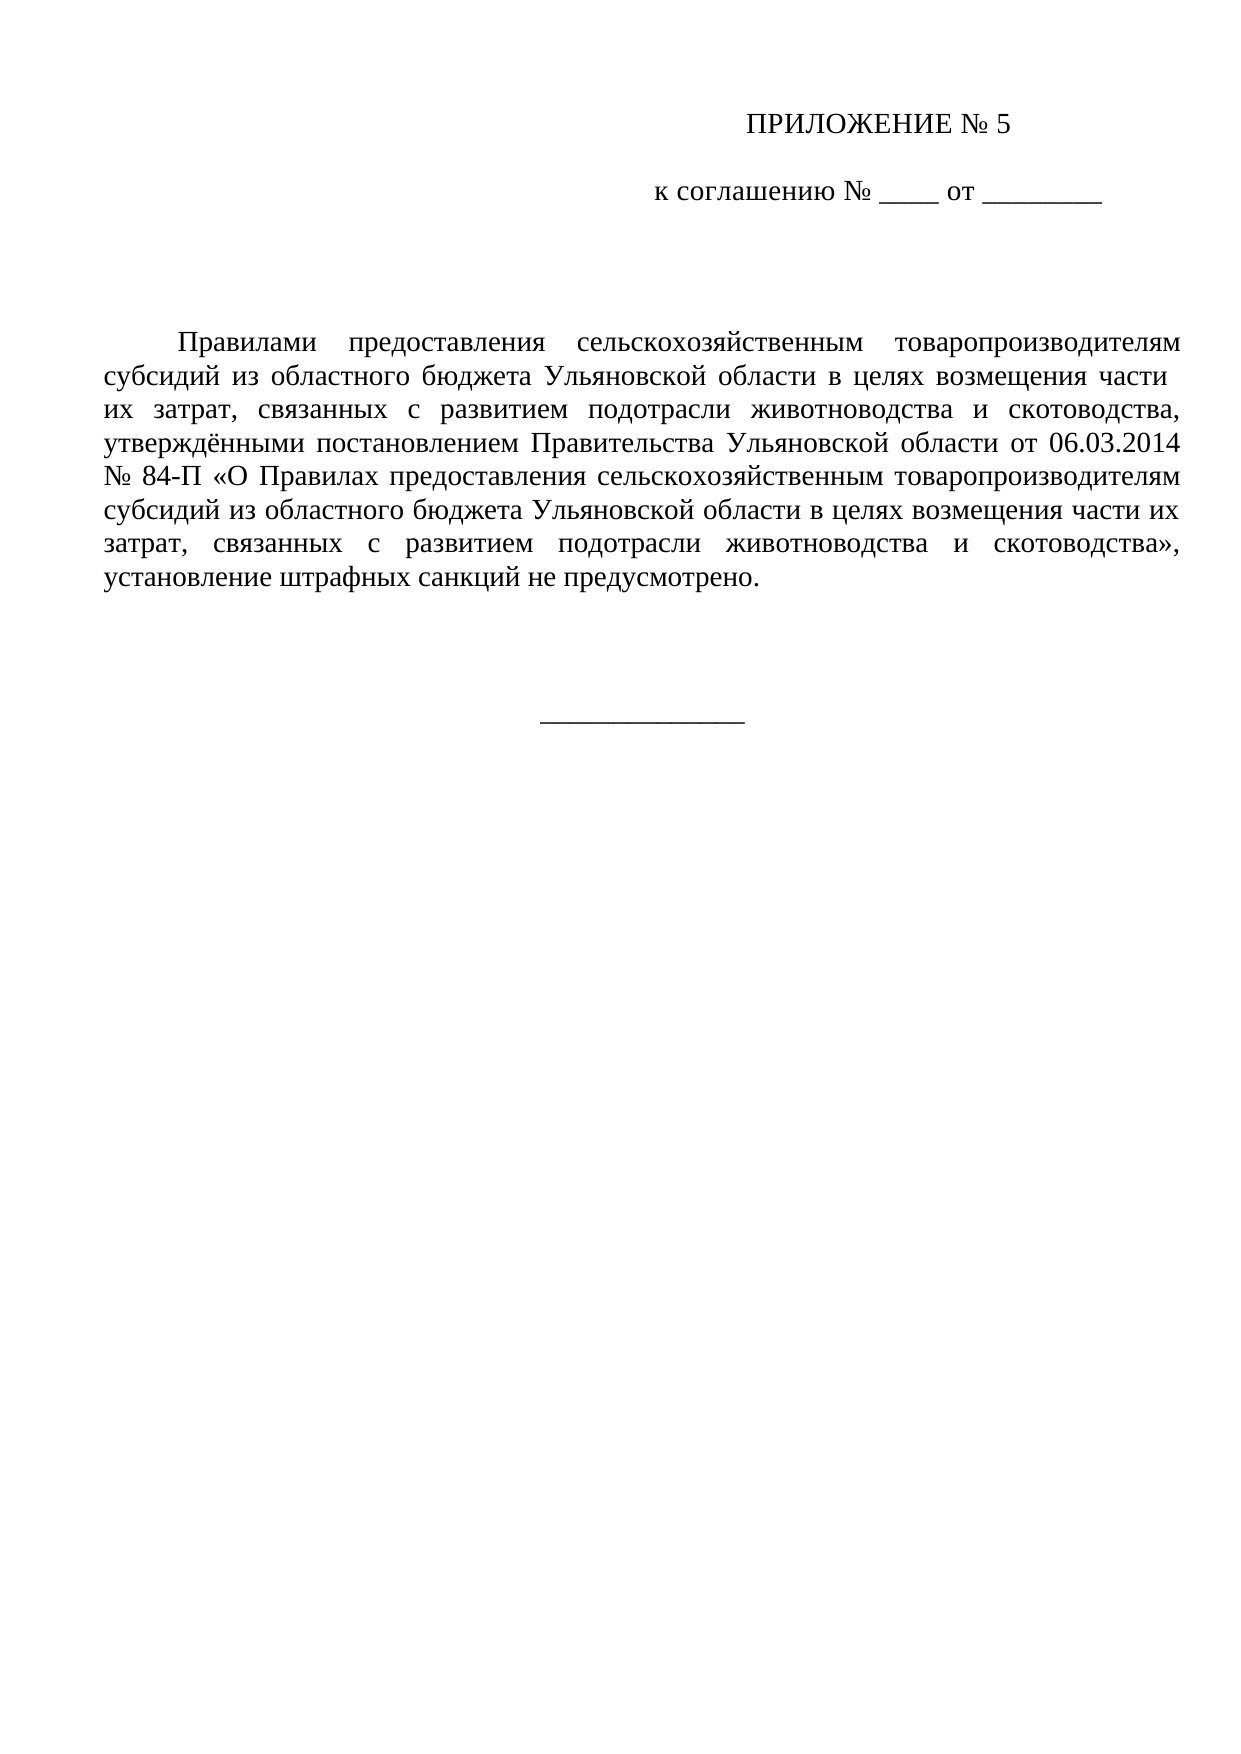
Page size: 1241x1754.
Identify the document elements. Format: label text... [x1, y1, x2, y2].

text ______________ [103, 693, 1181, 727]
text Правилами предоставления сельскохозяйственным товаропроизводителям субсидий из областного бюджета Ульяновской области в целях возмещения части их затрат, связанных с развитием подотрасли животноводства и скотоводства, утверждёнными постановлением Правительства Ульяновской области от 06.03.2014 № 84-П «О Правилах предоставления сельскохозяйственным товаропроизводителям субсидий из областного бюджета Ульяновской области в целях возмещения части их затрат, связанных с развитием подотрасли животноводства и скотоводства», установление штрафных санкций не предусмотрено. [103, 324, 1181, 593]
title ПРИЛОЖЕНИЕ № 5 [576, 106, 1181, 140]
title к соглашению № ____ от ________ [576, 173, 1181, 207]
